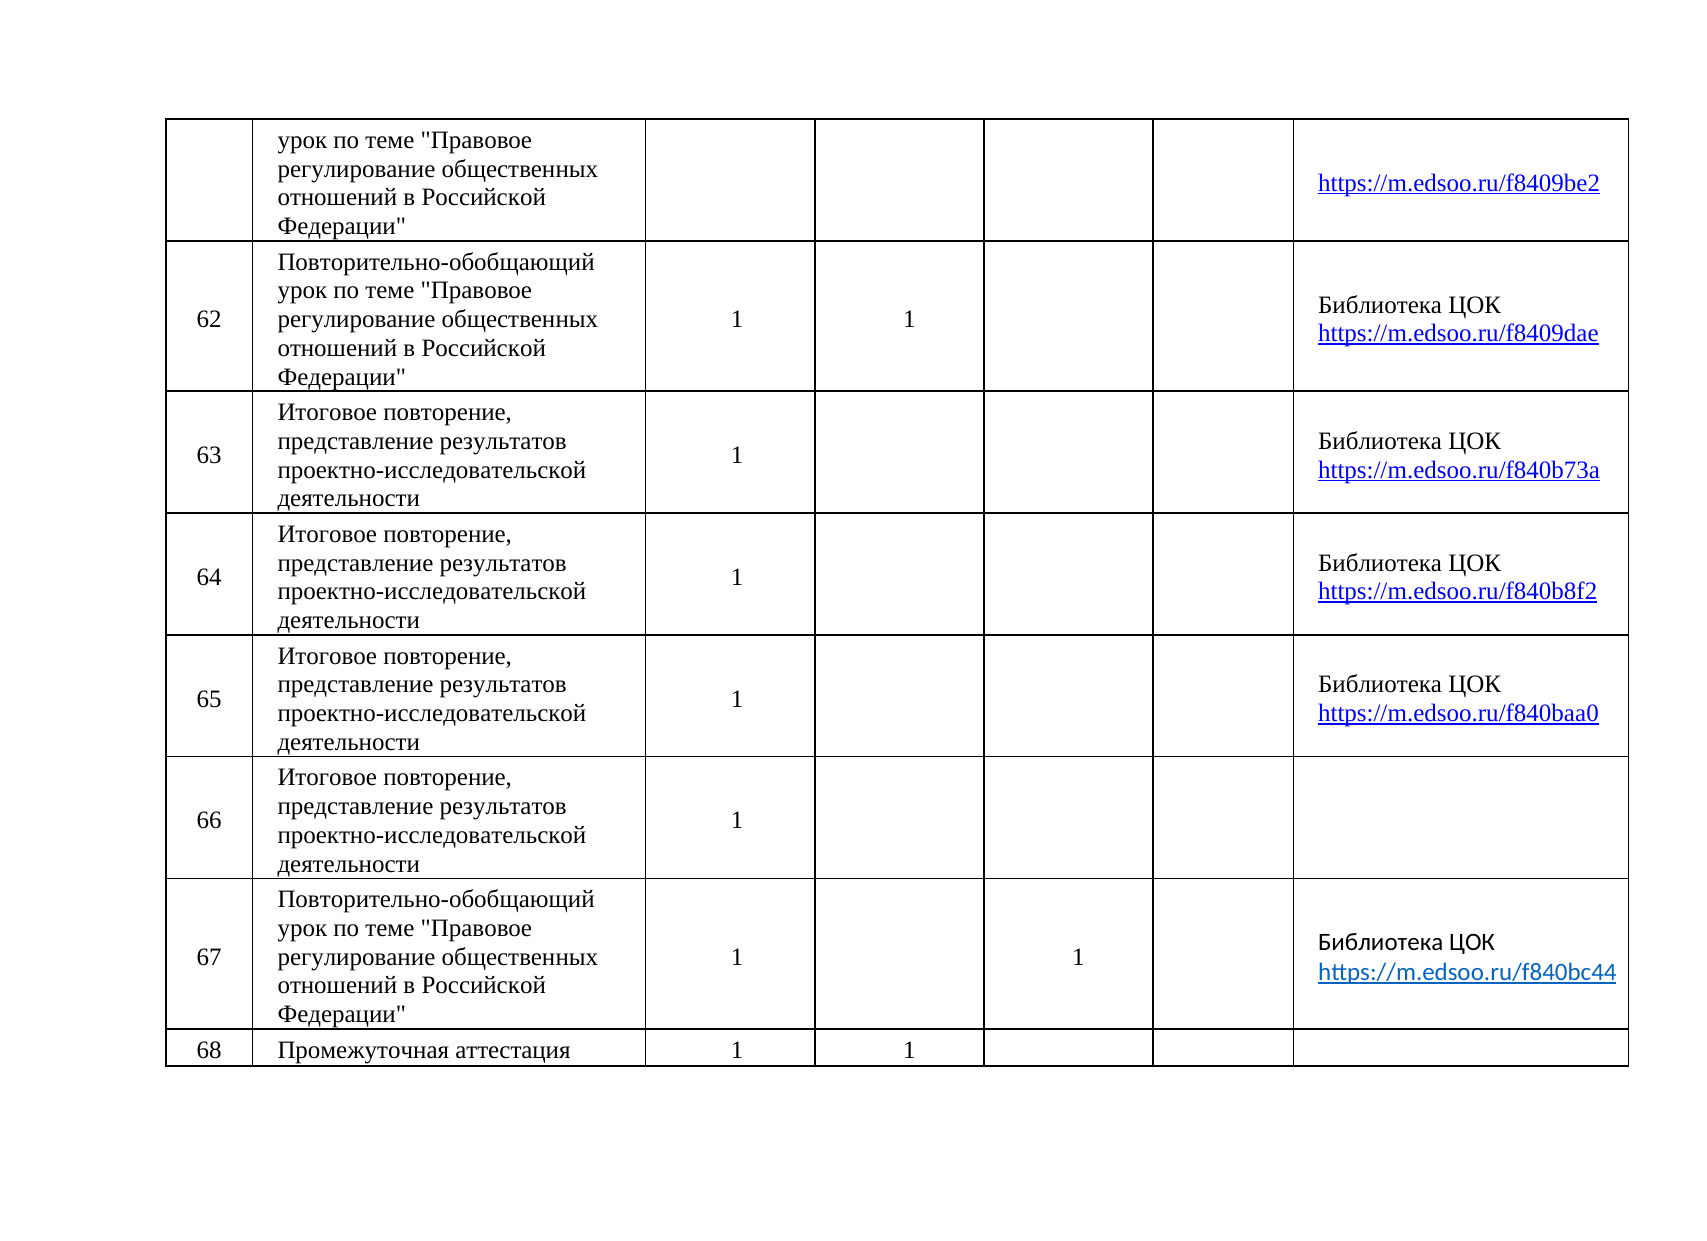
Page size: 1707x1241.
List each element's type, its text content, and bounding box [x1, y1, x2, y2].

table_cell [1154, 879, 1293, 1028]
table_cell Повторительно-обобщающий урок по теме "Правовое регулирование общественных отношений в Российской Федерации" [253, 879, 645, 1028]
table_cell 1 [646, 120, 814, 240]
table_cell Итоговое повторение, представление результатов проектно-исследовательской деятельности [253, 757, 645, 877]
table_cell Библиотека ЦОК https://m.edsoo.ru/f840baa0 [1294, 636, 1628, 756]
table_cell [985, 636, 1152, 756]
table_cell Итоговое повторение, представление результатов проектно-исследовательской деятельности [253, 514, 645, 634]
table_cell [985, 242, 1152, 390]
table_cell 1 [646, 757, 814, 877]
table_cell Библиотека ЦОК https://m.edsoo.ru/f8409dae [1294, 242, 1628, 390]
table_cell 67 [167, 879, 252, 1028]
table_cell 1 [816, 1030, 983, 1065]
table_cell [1154, 1030, 1293, 1065]
table_cell [985, 1030, 1152, 1065]
table_cell 1 [816, 242, 983, 390]
table_cell 62 [167, 242, 252, 390]
table_cell [1154, 757, 1293, 877]
table_cell [816, 392, 983, 512]
table_cell [985, 757, 1152, 877]
table_cell 65 [167, 636, 252, 756]
table_cell 1 [646, 1030, 814, 1065]
table_cell Промежуточная аттестация [253, 1030, 645, 1065]
table_cell 1 [646, 392, 814, 512]
table_cell [1154, 514, 1293, 634]
table_cell [816, 636, 983, 756]
table_cell [816, 120, 983, 240]
table_cell [816, 757, 983, 877]
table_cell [253, 120, 645, 240]
table_cell [985, 392, 1152, 512]
table_cell Итоговое повторение, представление результатов проектно-исследовательской деятельности [253, 392, 645, 512]
table_cell [1294, 757, 1628, 877]
table_cell [1154, 392, 1293, 512]
table_cell [1154, 242, 1293, 390]
table_cell 1 [985, 879, 1152, 1028]
table_cell 68 [167, 1030, 252, 1065]
table_cell [1154, 120, 1293, 240]
table_cell 63 [167, 392, 252, 512]
table_cell Библиотека ЦОК https://m.edsoo.ru/f840b73a [1294, 392, 1628, 512]
table_cell [985, 514, 1152, 634]
table_cell 66 [167, 757, 252, 877]
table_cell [1294, 120, 1628, 240]
table_cell Повторительно-обобщающий урок по теме "Правовое регулирование общественных отношений в Российской Федерации" [253, 242, 645, 390]
table_cell [816, 879, 983, 1028]
table_cell Итоговое повторение, представление результатов проектно-исследовательской деятельности [253, 636, 645, 756]
table_cell [1154, 636, 1293, 756]
table_cell 1 [646, 636, 814, 756]
table_cell 1 [646, 242, 814, 390]
table_cell Библиотека ЦОК https://m.edsoo.ru/f840b8f2 [1294, 514, 1628, 634]
table_cell 1 [985, 120, 1152, 240]
table_cell 1 [646, 879, 814, 1028]
table_cell [1294, 1030, 1628, 1065]
table_cell 64 [167, 514, 252, 634]
table_cell 61 [167, 120, 252, 240]
table_cell 1 [646, 514, 814, 634]
table_cell Библиотека ЦОК https://m.edsoo.ru/f840bc44 [1294, 879, 1628, 1028]
table_cell [816, 514, 983, 634]
